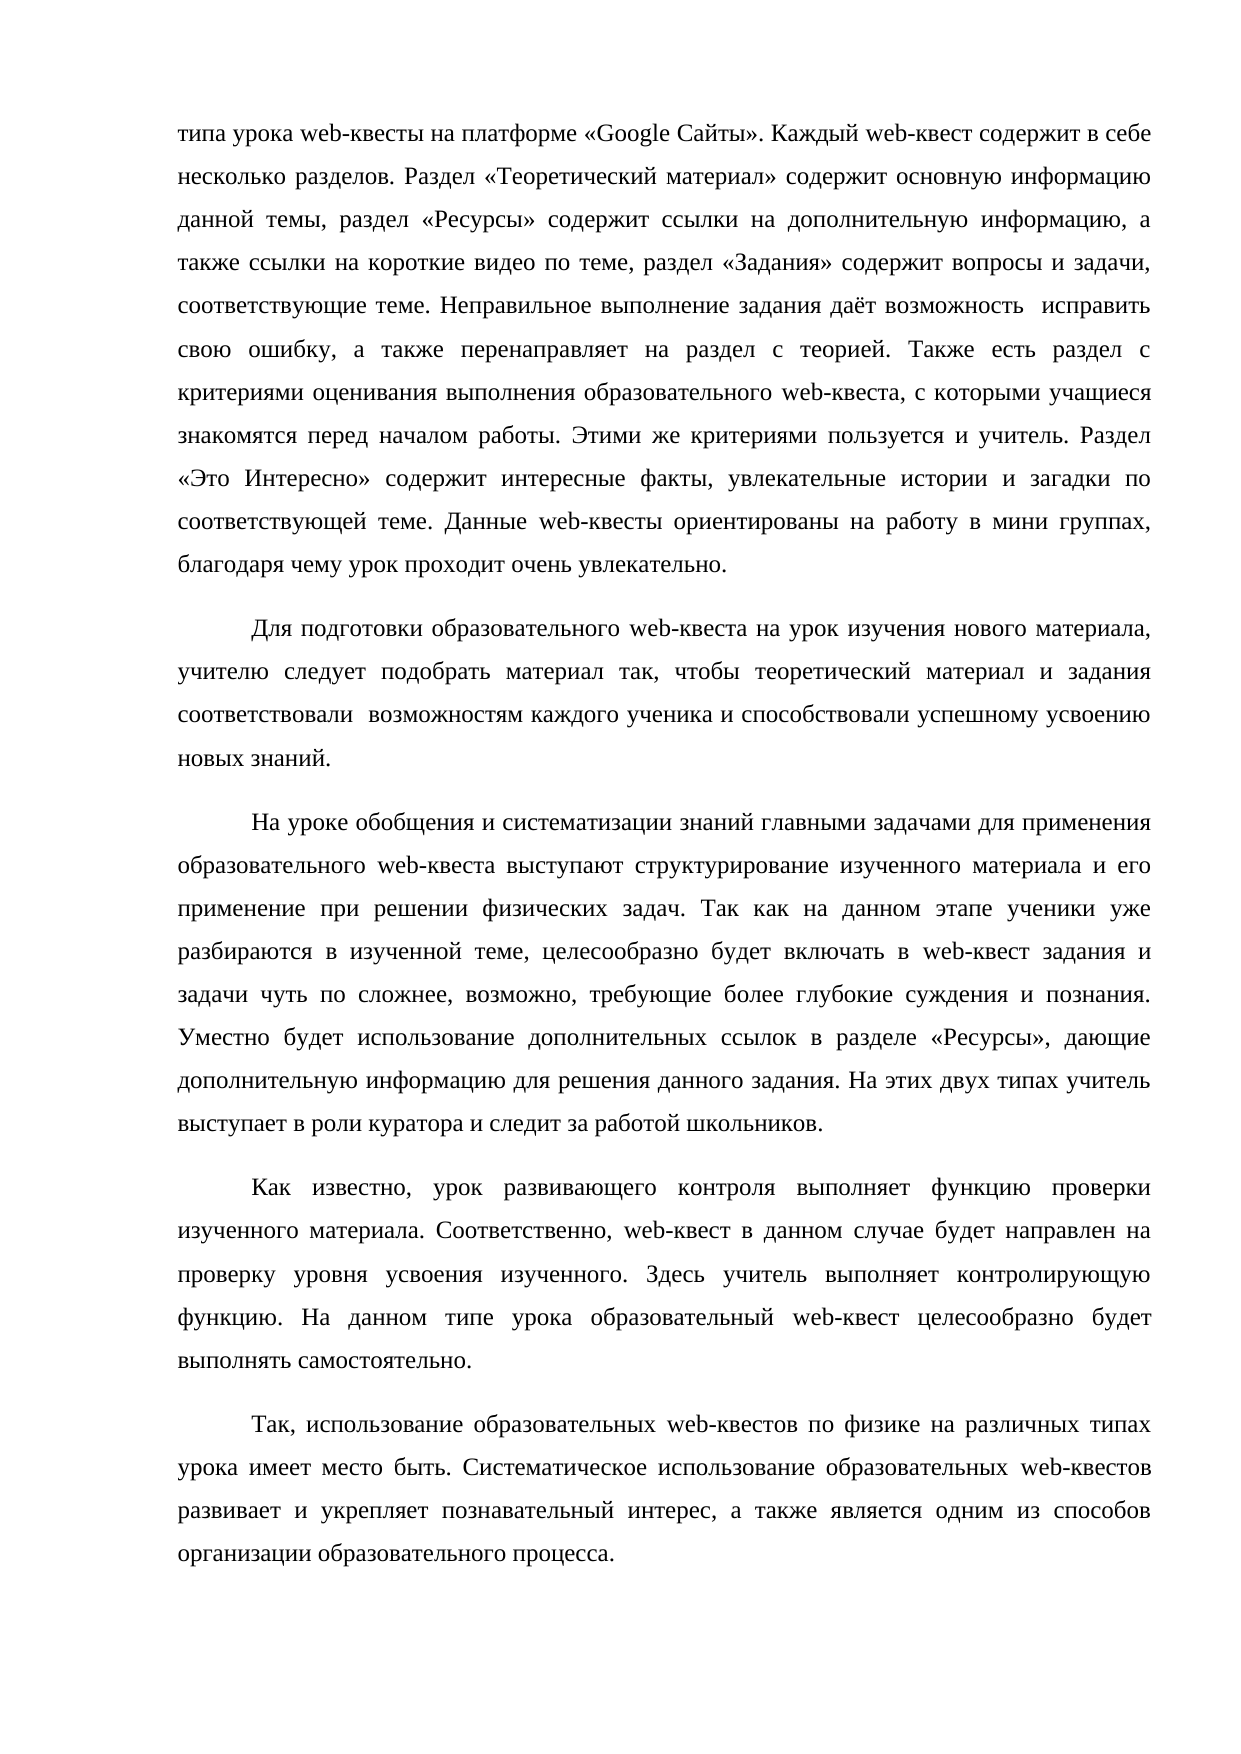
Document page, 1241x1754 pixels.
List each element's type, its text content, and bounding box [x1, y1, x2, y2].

text Как известно, урок развивающего контроля выполняет функцию проверки изученного материала. Соответственно, web-квест в данном случае будет направлен на проверку уровня усвоения изученного. Здесь учитель выполняет контролирующую функцию. На данном типе урока образовательный web-квест целесообразно будет выполнять самостоятельно. [177, 1172, 1152, 1374]
text Для подготовки образовательного web-квеста на урок изучения нового материала, учителю следует подобрать материал так, чтобы теоретический материал и задания соответствовали возможностям каждого ученика и способствовали успешному усвоению новых знаний. [177, 613, 1152, 771]
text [177, 118, 1152, 578]
text На уроке обобщения и систематизации знаний главными задачами для применения образовательного web-квеста выступают структурирование изученного материала и его применение при решении физических задач. Так как на данном этапе ученики уже разбираются в изученной теме, целесообразно будет включать в web-квест задания и задачи чуть по сложнее, возможно, требующие более глубокие суждения и познания. Уместно будет использование дополнительных ссылок в разделе «Ресурсы», дающие дополнительную информацию для решения данного задания. На этих двух типах учитель выступает в роли куратора и следит за работой школьников. [177, 807, 1152, 1137]
text Так, использование образовательных web-квестов по физике на различных типах урока имеет место быть. Систематическое использование образовательных web-квестов развивает и укрепляет познавательный интерес, а также является одним из способов организации образовательного процесса. [177, 1409, 1152, 1567]
